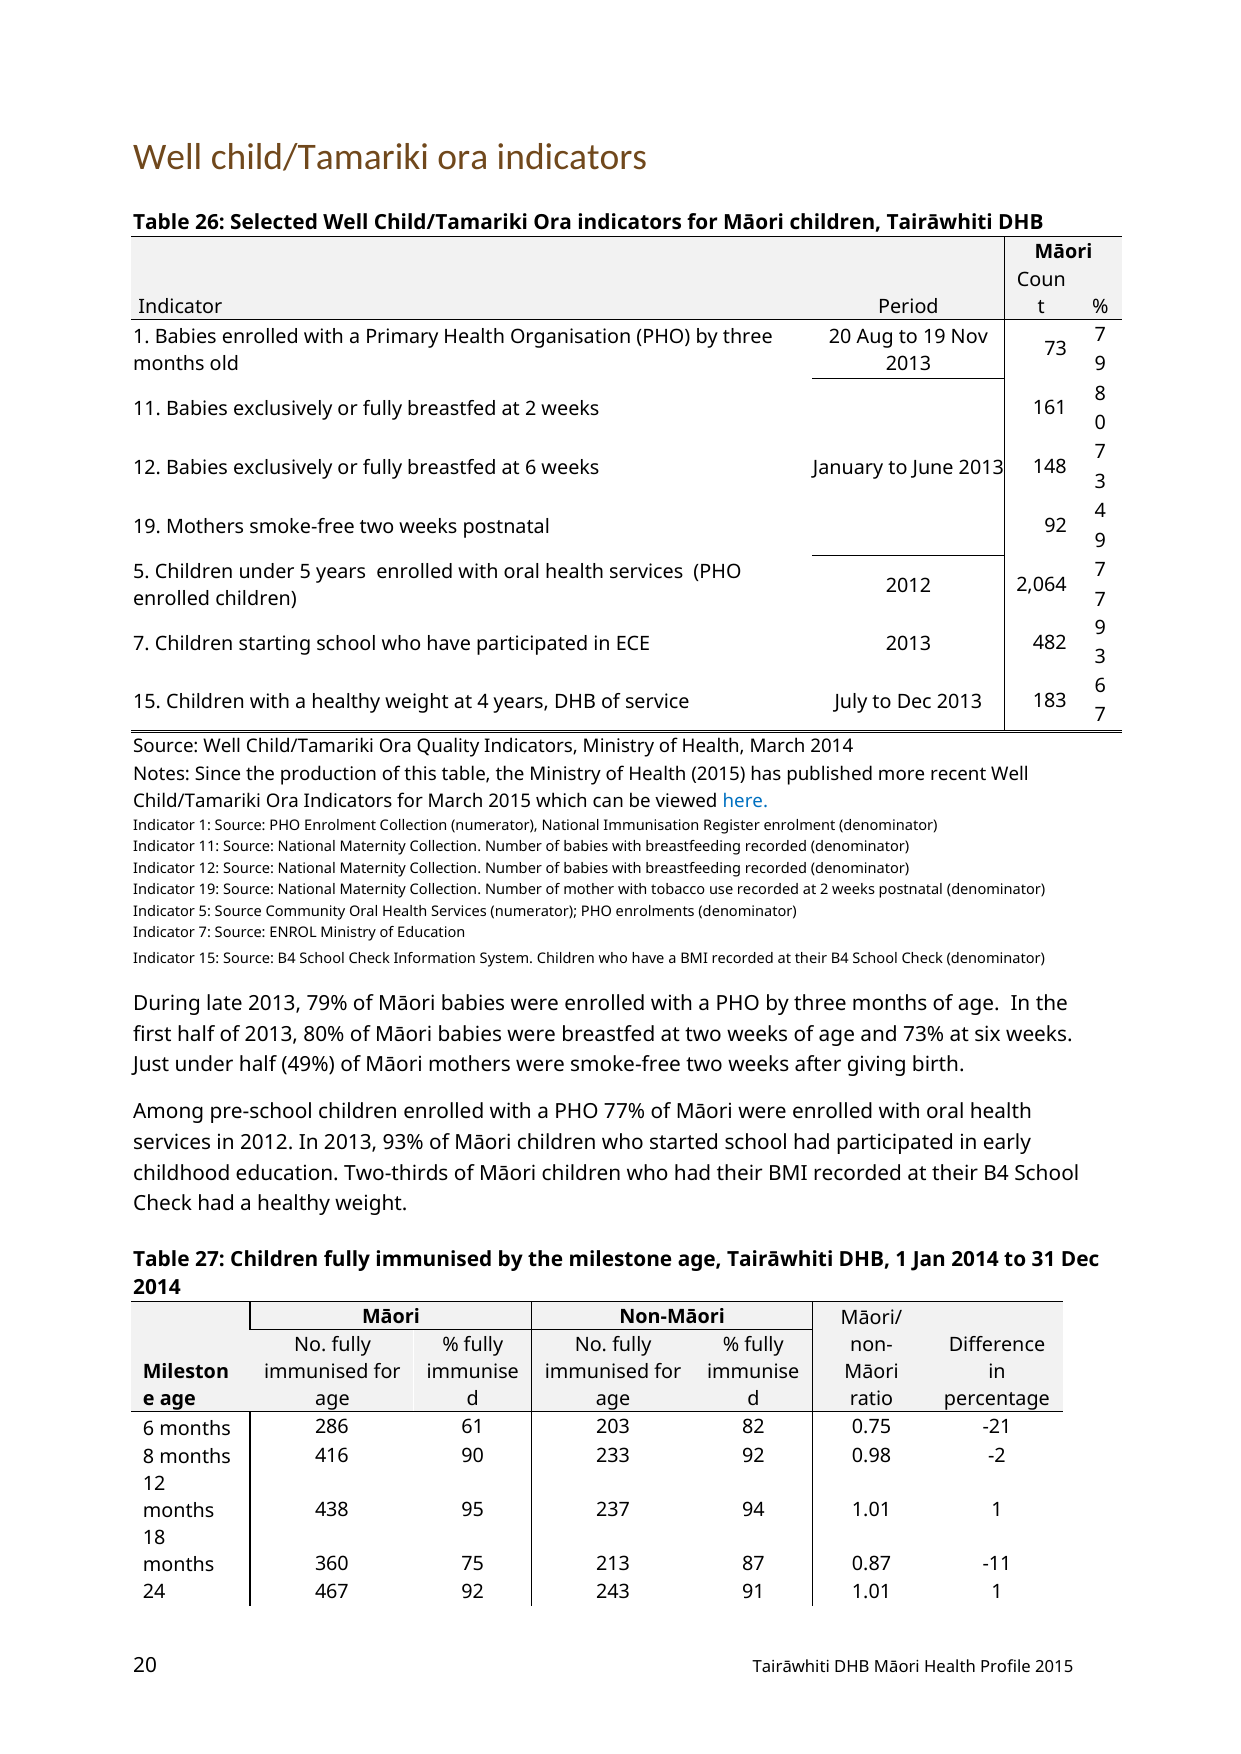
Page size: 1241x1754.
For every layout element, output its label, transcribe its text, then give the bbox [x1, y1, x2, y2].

table_cell 12. Babies exclusively or fully breastfed at 6 weeks [131, 437, 812, 496]
table_cell 6 months [131, 1412, 249, 1441]
table_cell 92 [1005, 496, 1078, 555]
text Among pre-school children enrolled with a PHO 77% of Māori were enrolled with oral health services in 2012. In 2013, 93% of Māori children who started school had participated in early childhood education. Two-thirds of Māori children who had their BMI recorded at their B4 School Check had a healthy weight. [133, 1097, 1107, 1217]
table_cell 94 [694, 1470, 812, 1524]
subtitle Well child/Tamariki ora indicators [133, 133, 1107, 179]
table_cell 49 [1078, 496, 1122, 555]
table_cell 15. Children with a healthy weight at 4 years, DHB of service [131, 672, 812, 729]
table_cell 2013 [812, 614, 1004, 672]
table_cell 75 [414, 1524, 531, 1578]
table_cell 5. Children under 5 years enrolled with oral health services (PHO enrolled children) [131, 555, 812, 614]
text Table 26: Selected Well Child/Tamariki Ora indicators for Māori children, Tairāwhiti DHB [133, 207, 1107, 236]
table_cell 161 [1005, 378, 1078, 437]
table_cell -11 [930, 1524, 1063, 1578]
table_cell 148 [1005, 437, 1078, 496]
table_header Difference in percentage [930, 1302, 1063, 1411]
table_cell 91 [694, 1578, 812, 1606]
table_cell July to Dec 2013 [812, 672, 1004, 729]
table_cell 233 [532, 1441, 694, 1470]
table_cell 438 [251, 1470, 413, 1524]
table_cell 67 [1078, 672, 1122, 729]
table_cell 1.01 [813, 1578, 930, 1606]
table_cell % fully immunised [414, 1330, 531, 1411]
table_cell 82 [694, 1412, 812, 1441]
table_cell No. fully immunised for age [250, 1330, 413, 1411]
table_cell 1.01 [813, 1470, 930, 1524]
table_cell 2012 [812, 556, 1004, 614]
text Table 27: Children fully immunised by the milestone age, Tairāwhiti DHB, 1 Jan 2014 to 31 Dec 2014 [133, 1244, 1107, 1301]
table_cell 1 [930, 1578, 1063, 1606]
table_cell No. fully immunised for age [532, 1330, 694, 1411]
table_cell 19. Mothers smoke-free two weeks postnatal [131, 496, 812, 555]
table_cell 73 [1005, 320, 1078, 378]
table_cell 18 months [131, 1524, 249, 1578]
table_cell 77 [1078, 555, 1122, 614]
table_cell 92 [694, 1441, 812, 1470]
table_cell 95 [414, 1470, 531, 1524]
table_cell 237 [532, 1470, 694, 1524]
text Source: Well Child/Tamariki Ora Quality Indicators, Ministry of Health, March 2014 Notes: Since the production of this table, the Ministry of Health (2015) has published more recent Well Child/Tamariki Ora Indicators for March 2015 which can be viewed here. Indicator 1: Source: PHO Enrolment Collection (numerator), National Immunisation Register enrolment (denominator) Indicator 11: Source: National Maternity Collection. Number of babies with breastfeeding recorded (denominator) Indicator 12: Source: National Maternity Collection. Number of babies with breastfeeding recorded (denominator) Indicator 19: Source: National Maternity Collection. Number of mother with tobacco use recorded at 2 weeks postnatal (denominator) Indicator 5: Source Community Oral Health Services (numerator); PHO enrolments (denominator) Indicator 7: Source: ENROL Ministry of Education Indicator 15: Source: B4 School Check Information System. Children who have a BMI recorded at their B4 School Check (denominator) [133, 733, 1107, 969]
table_cell -2 [930, 1441, 1063, 1470]
text During late 2013, 79% of Māori babies were enrolled with a PHO by three months of age. In the first half of 2013, 80% of Māori babies were breastfed at two weeks of age and 73% at six weeks. Just under half (49%) of Māori mothers were smoke-free two weeks after giving birth. [133, 988, 1107, 1078]
table_cell 203 [532, 1412, 694, 1441]
table_cell 286 [251, 1412, 413, 1441]
table_cell % [1078, 264, 1122, 319]
table_cell 90 [414, 1441, 531, 1470]
table_header Māori/non-Māori ratio [813, 1302, 930, 1411]
table_header Māori [1005, 237, 1122, 264]
table_cell 0.98 [813, 1441, 930, 1470]
table_cell 360 [251, 1524, 413, 1578]
table_cell 467 [251, 1578, 413, 1606]
table_cell Count [1005, 264, 1078, 319]
table_cell 416 [251, 1441, 413, 1470]
table_cell January to June 2013 [812, 379, 1004, 555]
table_cell 183 [1005, 672, 1078, 729]
table_cell 24 months [131, 1578, 249, 1606]
table_cell 80 [1078, 378, 1122, 437]
table_cell 243 [532, 1578, 694, 1606]
table_cell 8 months [131, 1441, 249, 1470]
table_cell 20 Aug to 19 Nov 2013 [812, 320, 1004, 378]
table_cell 12 months [131, 1470, 249, 1524]
table_header Indicator [131, 237, 812, 319]
table_cell 1 [930, 1470, 1063, 1524]
table_cell 1. Babies enrolled with a Primary Health Organisation (PHO) by three months old [131, 320, 812, 378]
table_cell 93 [1078, 614, 1122, 672]
table_cell 79 [1078, 320, 1122, 378]
table_cell 87 [694, 1524, 812, 1578]
table_cell 73 [1078, 437, 1122, 496]
table_cell 11. Babies exclusively or fully breastfed at 2 weeks [131, 378, 812, 437]
table_cell 0.87 [813, 1524, 930, 1578]
table_cell 213 [532, 1524, 694, 1578]
table_cell -21 [930, 1412, 1063, 1441]
table_cell 7. Children starting school who have participated in ECE [131, 614, 812, 672]
table_header Non-Māori [532, 1302, 812, 1329]
table_cell % fully immunised [694, 1330, 812, 1411]
table_cell 0.75 [813, 1412, 930, 1441]
table_header Period [812, 237, 1004, 319]
table_cell 2,064 [1005, 555, 1078, 614]
table_cell 482 [1005, 614, 1078, 672]
table_header Milestone age [131, 1302, 250, 1411]
table_header Māori [251, 1302, 531, 1329]
table_cell 61 [414, 1412, 531, 1441]
table_cell 92 [414, 1578, 531, 1606]
